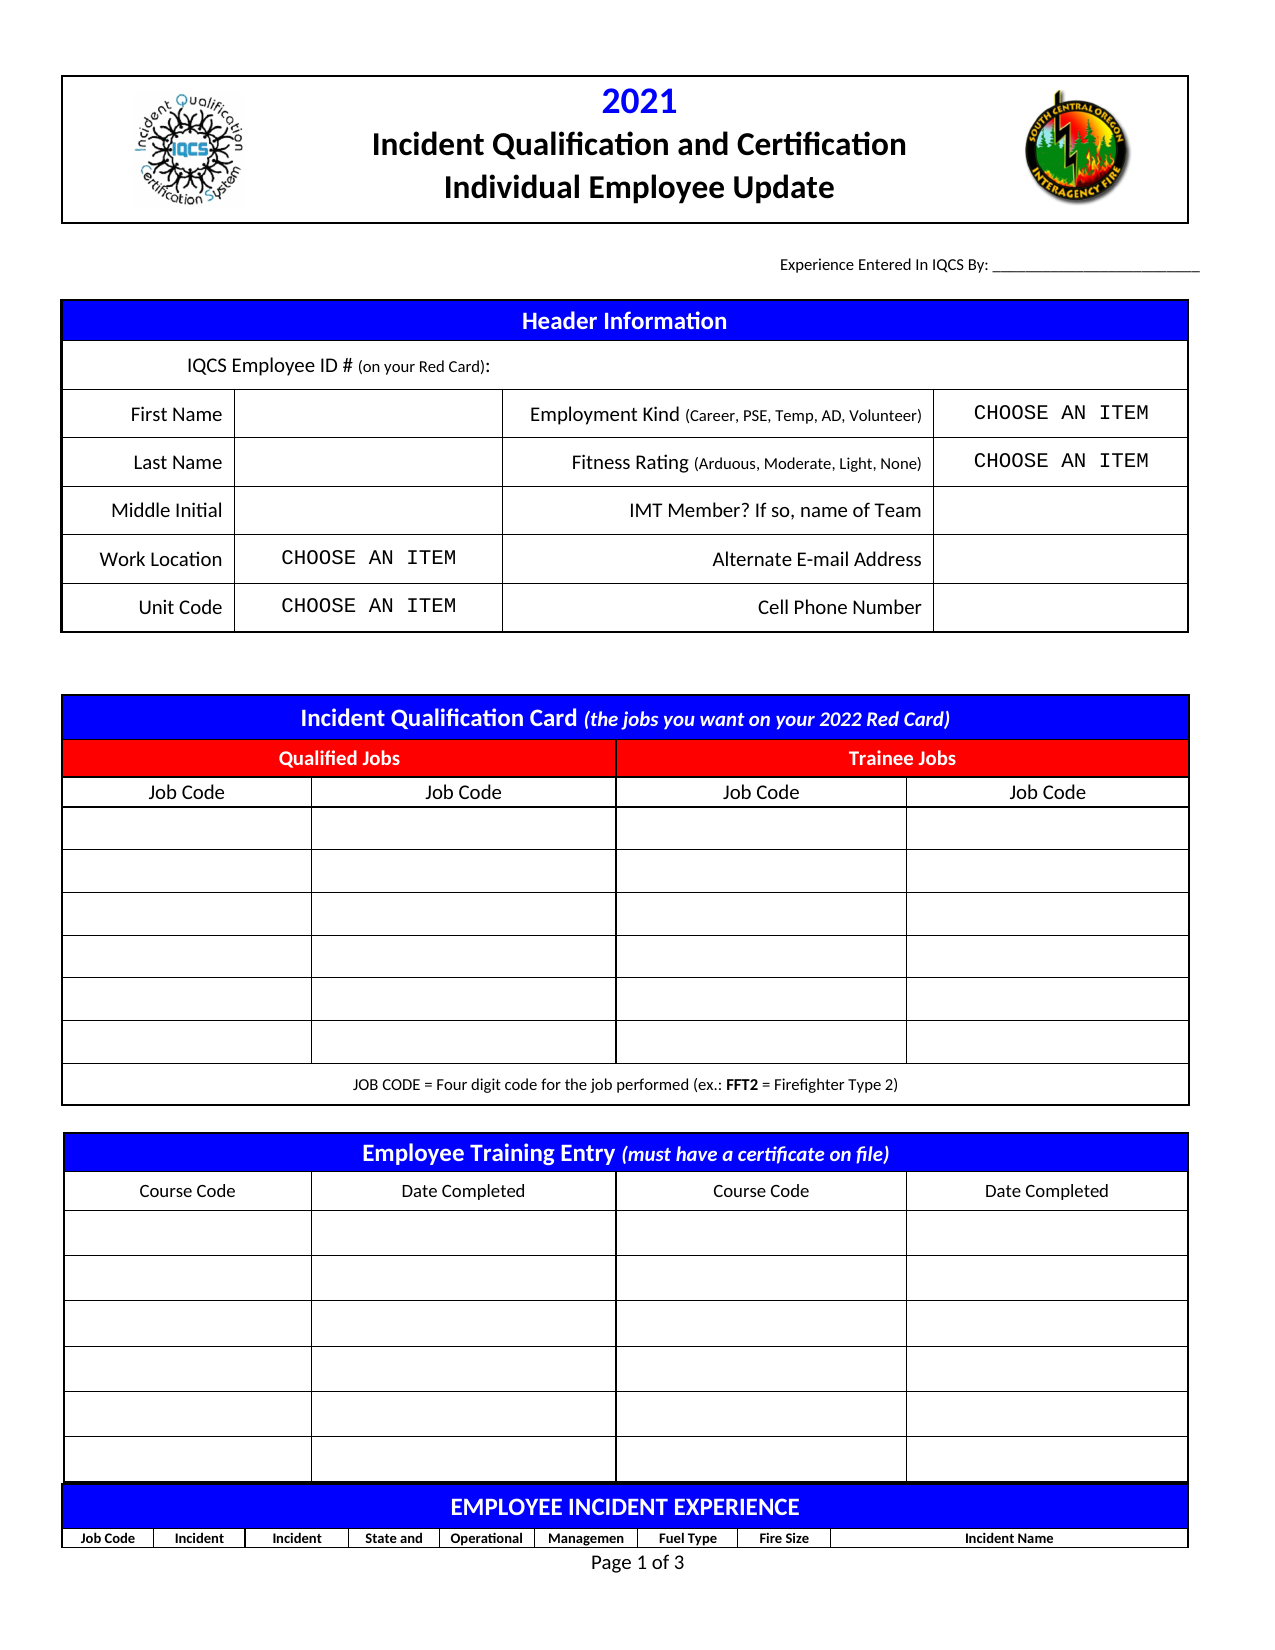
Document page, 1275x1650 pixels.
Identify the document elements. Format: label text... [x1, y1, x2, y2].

table_cell [617, 850, 906, 892]
table_cell [617, 1347, 906, 1391]
table_cell [617, 1021, 906, 1063]
table_cell [617, 1256, 906, 1300]
table_cell [907, 1437, 1187, 1481]
table_cell Job Code [312, 778, 615, 806]
table_cell [617, 893, 906, 934]
table_cell [312, 1256, 615, 1300]
table_cell [65, 1392, 311, 1436]
table_cell [617, 1301, 906, 1346]
table_cell [65, 1211, 311, 1255]
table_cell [535, 1529, 637, 1547]
table_cell [907, 808, 1188, 849]
table_cell IQCS Employee ID # (on your Red Card): [63, 341, 502, 389]
table_cell Job Code [617, 778, 906, 806]
table_cell Cell Phone Number [503, 584, 933, 631]
table_cell [65, 1347, 311, 1391]
table_cell [235, 487, 502, 534]
table_cell [617, 978, 906, 1020]
table_cell [312, 1437, 615, 1481]
table_cell [65, 1256, 311, 1300]
table_cell Employment Kind (Career, PSE, Temp, AD, Volunteer) [503, 390, 933, 437]
table_cell [312, 1301, 615, 1346]
table_header 2021 Incident Qualification and Certification Individual Employee Update [316, 77, 963, 222]
table_header Header Information [63, 301, 1187, 340]
table_cell Middle Initial [63, 487, 234, 534]
table_cell [503, 341, 1187, 389]
table_cell [617, 1392, 906, 1436]
table_cell [63, 978, 311, 1020]
table_cell [63, 893, 311, 934]
table_cell [312, 1347, 615, 1391]
table_cell [617, 1211, 906, 1255]
table_cell [907, 1256, 1187, 1300]
table_header EMPLOYEE INCIDENT EXPERIENCE [63, 1485, 1187, 1528]
table_cell [312, 893, 615, 934]
table_cell Course Code [617, 1172, 906, 1210]
table_cell [63, 1021, 311, 1063]
table_cell [312, 978, 615, 1020]
table_cell [312, 850, 615, 892]
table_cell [63, 1529, 153, 1547]
table_cell Job Code [63, 778, 311, 806]
table_header [963, 77, 1187, 222]
table_cell Unit Code [63, 584, 234, 631]
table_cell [246, 1529, 348, 1547]
picture [132, 91, 246, 207]
table_cell Date Completed [312, 1172, 615, 1210]
table_cell Work Location [63, 535, 234, 583]
table_cell [65, 1437, 311, 1481]
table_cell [154, 1529, 244, 1547]
table_cell Qualified Jobs [63, 740, 615, 776]
table_cell [907, 1211, 1187, 1255]
table_cell Alternate E-mail Address [503, 535, 933, 583]
table_cell [907, 936, 1188, 977]
table_cell Trainee Jobs [617, 740, 1188, 776]
picture [1017, 90, 1133, 206]
table_cell [235, 390, 502, 437]
table_cell Job Code [907, 778, 1188, 806]
table_cell [907, 1392, 1187, 1436]
table_cell [63, 850, 311, 892]
table_header [63, 77, 316, 222]
table_cell [312, 1021, 615, 1063]
table_cell [312, 1392, 615, 1436]
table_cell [638, 1529, 737, 1547]
table_cell [617, 808, 906, 849]
table_cell [65, 1301, 311, 1346]
table_cell [63, 936, 311, 977]
table_cell [934, 535, 1187, 583]
table_cell [617, 936, 906, 977]
table_cell [312, 808, 615, 849]
table_cell JOB CODE = Four digit code for the job performed (ex.: FFT2 = Firefighter Type 2) [63, 1064, 1188, 1104]
table_cell [235, 438, 502, 486]
table_cell Course Code [65, 1172, 311, 1210]
table_cell IMT Member? If so, name of Team [503, 487, 933, 534]
table_cell [934, 487, 1187, 534]
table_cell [440, 1529, 534, 1547]
table_cell [907, 893, 1188, 934]
table_cell First Name [63, 390, 234, 437]
table_cell [907, 1347, 1187, 1391]
table_cell [312, 936, 615, 977]
table_cell Fitness Rating (Arduous, Moderate, Light, None) [503, 438, 933, 486]
table_cell [907, 1021, 1188, 1063]
table_cell [907, 1301, 1187, 1346]
table_cell [617, 1437, 906, 1481]
table_cell Date Completed [907, 1172, 1187, 1210]
table_header Incident Qualification Card (the jobs you want on your 2022 Red Card) [63, 696, 1188, 739]
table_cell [831, 1529, 1187, 1547]
table_cell State and Agency [349, 1529, 439, 1547]
table_cell [312, 1211, 615, 1255]
table_cell [907, 978, 1188, 1020]
text Experience Entered In IQCS By: _________________________ [75, 254, 1200, 275]
table_cell Last Name [63, 438, 234, 486]
table_cell [907, 850, 1188, 892]
table_cell [63, 808, 311, 849]
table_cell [738, 1529, 830, 1547]
table_header Employee Training Entry (must have a certificate on file) [65, 1134, 1187, 1171]
table_cell [934, 584, 1187, 631]
